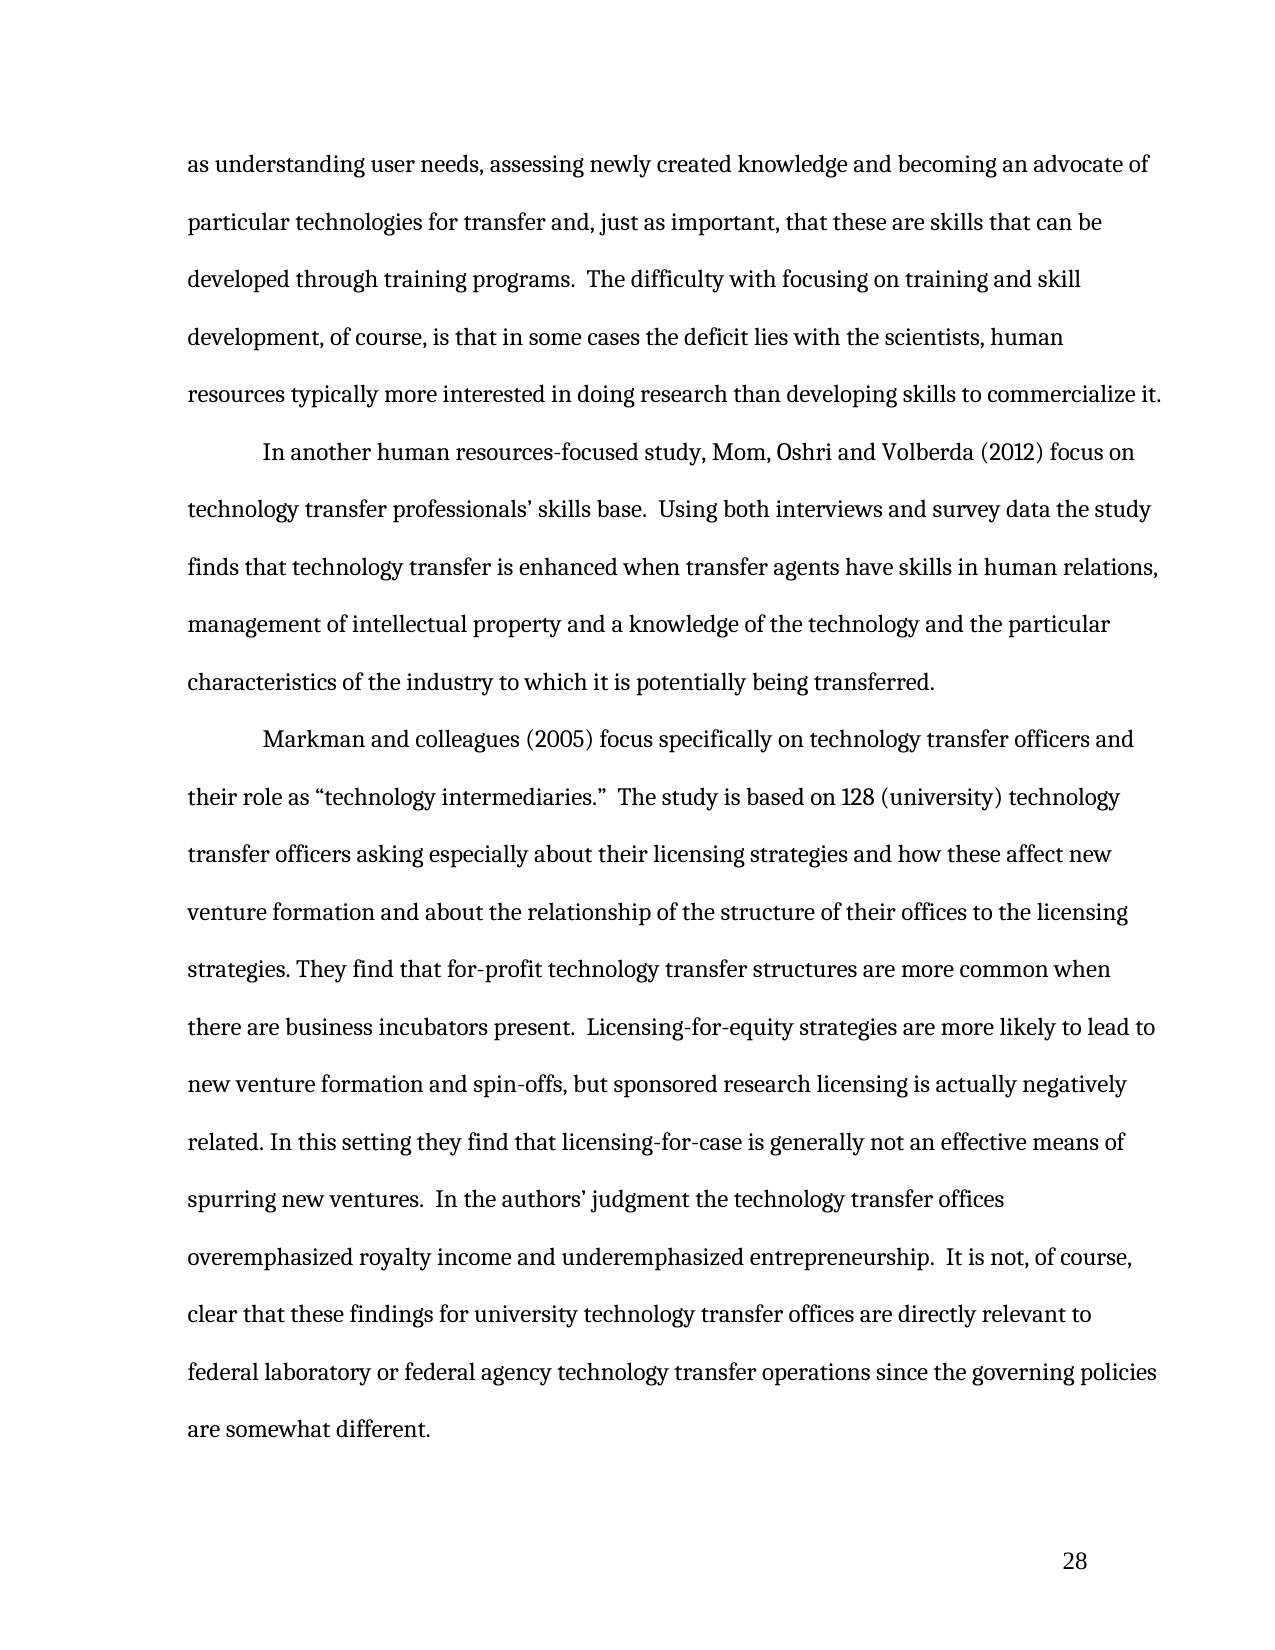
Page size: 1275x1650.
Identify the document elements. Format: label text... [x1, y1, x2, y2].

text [187, 150, 1162, 409]
text Markman and colleagues (2005) focus specifically on technology transfer officers and their role as “technology intermediaries.” The study is based on 128 (university) technology transfer officers asking especially about their licensing strategies and how these affect new venture formation and about the relationship of the structure of their offices to the licensing strategies. They find that for-profit technology transfer structures are more common when there are business incubators present. Licensing-for-equity strategies are more likely to lead to new venture formation and spin-offs, but sponsored research licensing is actually negatively related. In this setting they find that licensing-for-case is generally not an effective means of spurring new ventures. In the authors’ judgment the technology transfer offices overemphasized royalty income and underemphasized entrepreneurship. It is not, of course, clear that these findings for university technology transfer offices are directly relevant to federal laboratory or federal agency technology transfer operations since the governing policies are somewhat different. [187, 725, 1162, 1444]
text In another human resources-focused study, Mom, Oshri and Volberda (2012) focus on technology transfer professionals’ skills base. Using both interviews and survey data the study finds that technology transfer is enhanced when transfer agents have skills in human relations, management of intellectual property and a knowledge of the technology and the particular characteristics of the industry to which it is potentially being transferred. [187, 437, 1162, 696]
